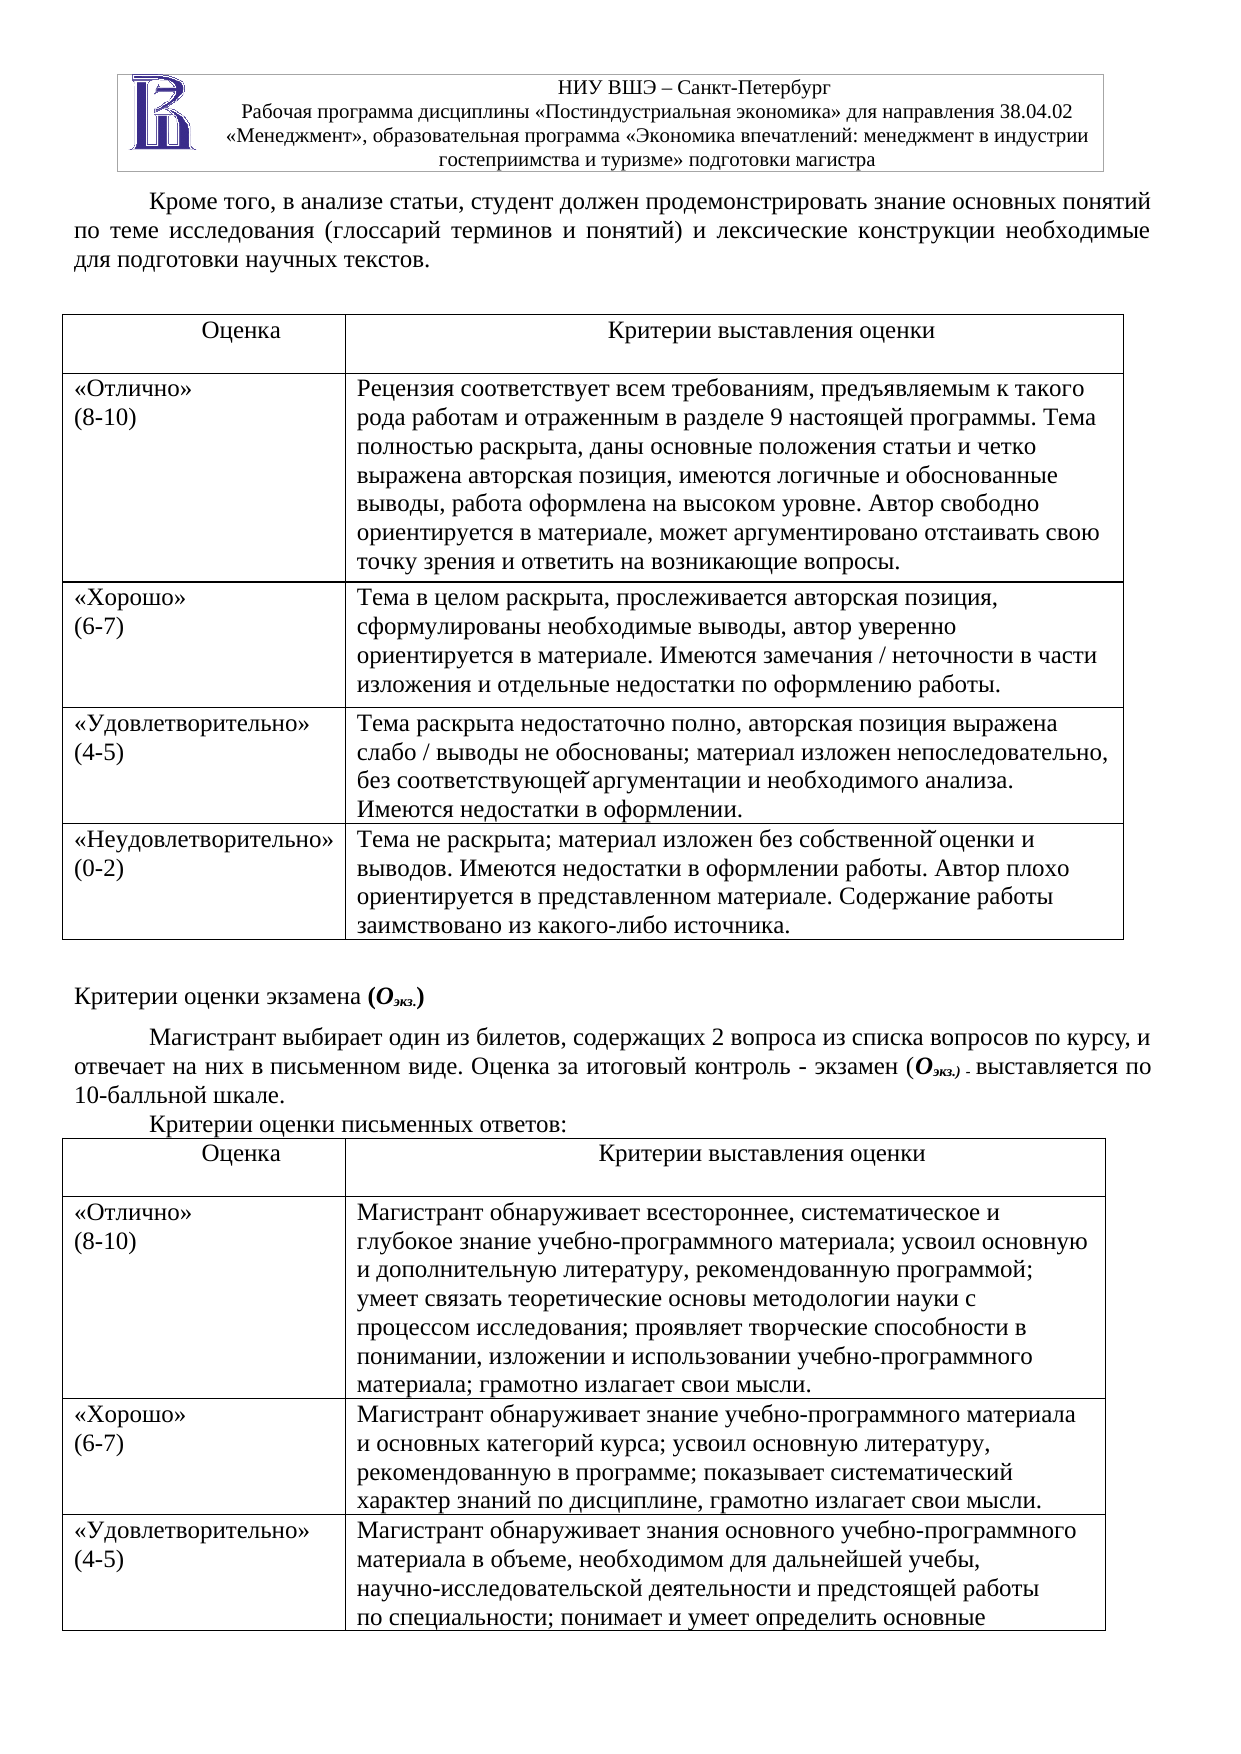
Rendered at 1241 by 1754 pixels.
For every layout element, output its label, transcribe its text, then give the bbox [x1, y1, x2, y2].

text Критерии оценки письменных ответов: [74, 1109, 1152, 1137]
table_cell Магистрант обнаруживает всестороннее, систематическое и глубокое знание учебно-программного материала; усвоил основную и дополнительную литературу, рекомендованную программой; умеет связать теоретические основы методологии науки с процессом исследования; проявляет творческие способности в понимании, изложении и использовании учебно-программного материала; грамотно излагает свои мысли. [346, 1197, 1105, 1398]
text Кроме того, в анализе статьи, студент должен продемонстрировать знание основных понятий по теме исследования (глоссарий терминов и понятий) и лексические конструкции необходимые для подготовки научных текстов. [74, 186, 1152, 273]
table_cell «Отлично» (8-10) [63, 1197, 345, 1398]
table_cell «Удовлетворительно» (4-5) [63, 1515, 345, 1630]
text Критерии оценки экзамена (Оэкз.) [74, 981, 1152, 1010]
text Магистрант выбирает один из билетов, содержащих 2 вопроса из списка вопросов по курсу, и отвечает на них в письменном виде. Оценка за итоговый контроль - экзамен (Оэкз.) - выставляется по 10-балльной шкале. [74, 1022, 1152, 1109]
picture [128, 74, 197, 150]
table_cell «Хорошо» (6-7) [63, 583, 345, 707]
table_cell Тема раскрыта недостаточно полно, авторская позиция выражена слабо / выводы не обоснованы; материал изложен непоследовательно, без соответствующей̆ аргументации и необходимого анализа. Имеются недостатки в оформлении. [346, 708, 1123, 823]
table_cell «Удовлетворительно» (4-5) [63, 708, 345, 823]
table_header Критерии выставления оценки [346, 1139, 1105, 1196]
table_cell «Хорошо» (6-7) [63, 1399, 345, 1514]
table_cell Магистрант обнаруживает знание учебно-программного материала и основных категорий курса; усвоил основную литературу, рекомендованную в программе; показывает систематический характер знаний по дисциплине, грамотно излагает свои мысли. [346, 1399, 1105, 1514]
table_cell Тема в целом раскрыта, прослеживается авторская позиция, сформулированы необходимые выводы, автор уверенно ориентируется в материале. Имеются замечания / неточности в части изложения и отдельные недостатки по оформлению работы. [346, 583, 1123, 707]
table_header Оценка [63, 1139, 345, 1196]
table_header Оценка [63, 315, 345, 372]
table_cell Рецензия соответствует всем требованиям, предъявляемым к такого рода работам и отраженным в разделе 9 настоящей программы. Тема полностью раскрыта, даны основные положения статьи и четко выражена авторская позиция, имеются логичные и обоснованные выводы, работа оформлена на высоком уровне. Автор свободно ориентируется в материале, может аргументировано отстаивать свою точку зрения и ответить на возникающие вопросы. [346, 374, 1123, 581]
table_cell «Отлично» (8-10) [63, 374, 345, 581]
table_cell «Неудовлетворительно» (0-2) [63, 824, 345, 939]
table_cell Тема не раскрыта; материал изложен без собственной̆ оценки и выводов. Имеются недостатки в оформлении работы. Автор плохо ориентируется в представленном материале. Содержание работы заимствовано из какого-либо источника. [346, 824, 1123, 939]
table_header Критерии выставления оценки [346, 315, 1123, 372]
